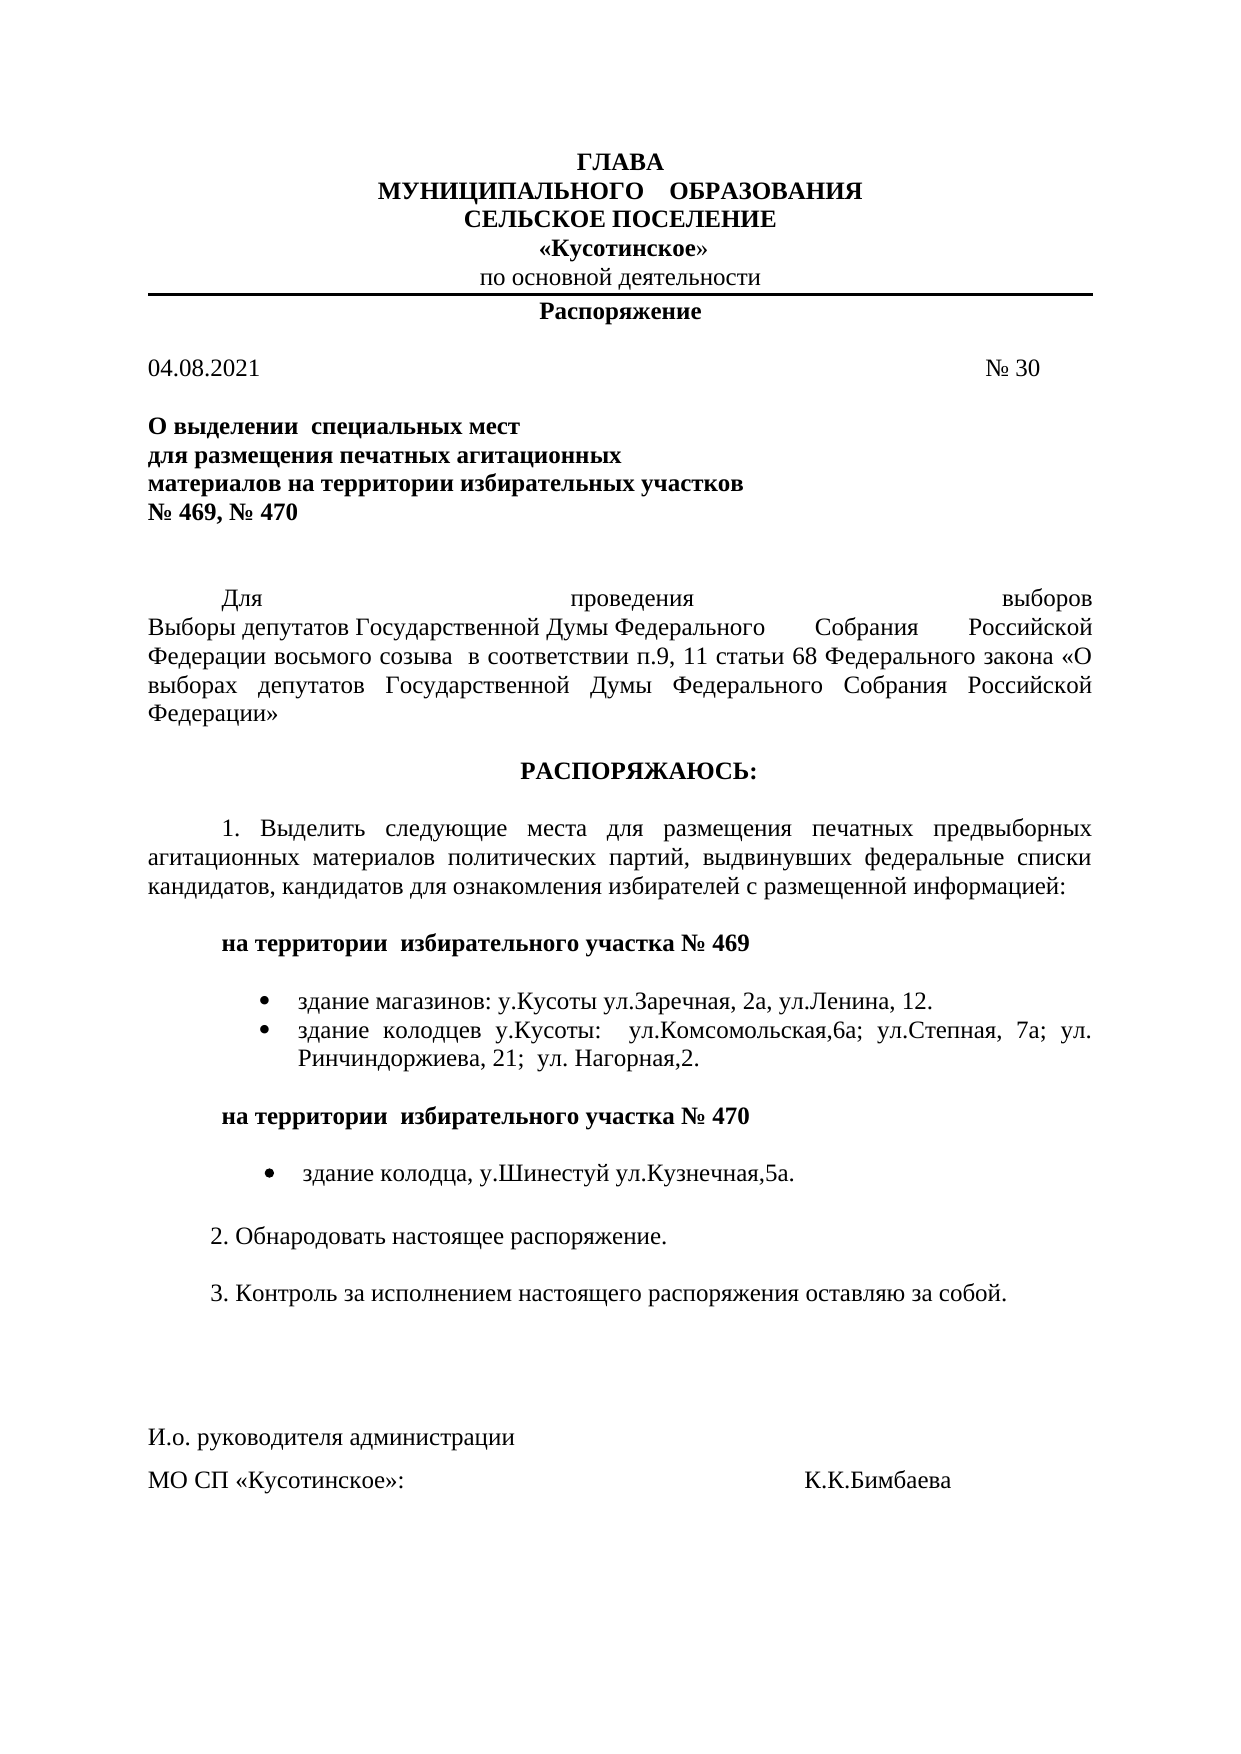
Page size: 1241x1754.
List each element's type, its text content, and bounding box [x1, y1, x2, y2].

text СЕЛЬСКОЕ ПОСЕЛЕНИЕ [148, 204, 1093, 233]
text для размещения печатных агитационных материалов на территории избирательных участков № 469, № 470 [148, 440, 756, 526]
list здание колодца, у.Шинестуй ул.Кузнечная,5а. [265, 1158, 1093, 1187]
list здание магазинов: у.Кусоты ул.Заречная, 2а, ул.Ленина, 12. [260, 986, 1093, 1015]
text Распоряжение [148, 296, 1093, 325]
text 1. Выделить следующие места для размещения печатных предвыборных агитационных материалов политических партий, выдвинувших федеральные списки кандидатов, кандидатов для ознакомления избирателей с размещенной информацией: [148, 813, 1093, 900]
text 2. Обнародовать настоящее распоряжение. [148, 1221, 1093, 1249]
text РАСПОРЯЖАЮСЬ: [148, 756, 1093, 785]
text МУНИЦИПАЛЬНОГО ОБРАЗОВАНИЯ [148, 176, 1093, 204]
list здание колодцев у.Кусоты: ул.Комсомольская,6а; ул.Степная, 7а; ул. Ринчиндоржиева, 21; ул. Нагорная,2. [260, 1015, 1093, 1072]
text по основной деятельности [148, 262, 1093, 293]
text Для проведения выборов Выборы депутатов Государственной Думы Федерального Собрания Российской Федерации восьмого созыва в соответствии п.9, 11 статьи 68 Федерального закона «О выборах депутатов Государственной Думы Федерального Собрания Российской Федерации» [148, 583, 1093, 727]
text на территории избирательного участка № 470 [148, 1101, 1093, 1130]
text ГЛАВА [148, 147, 1093, 176]
text 3. Контроль за исполнением настоящего распоряжения оставляю за собой. [148, 1278, 1093, 1307]
text И.о. руководителя администрации [148, 1422, 1093, 1451]
text МО СП «Кусотинское»: К.К.Бимбаева [148, 1465, 1093, 1494]
text на территории избирательного участка № 469 [148, 928, 1093, 957]
text 04.08.2021 № 30 [148, 353, 1093, 382]
text О выделении специальных мест [148, 411, 1093, 440]
text «Кусотинское» [148, 233, 1093, 262]
